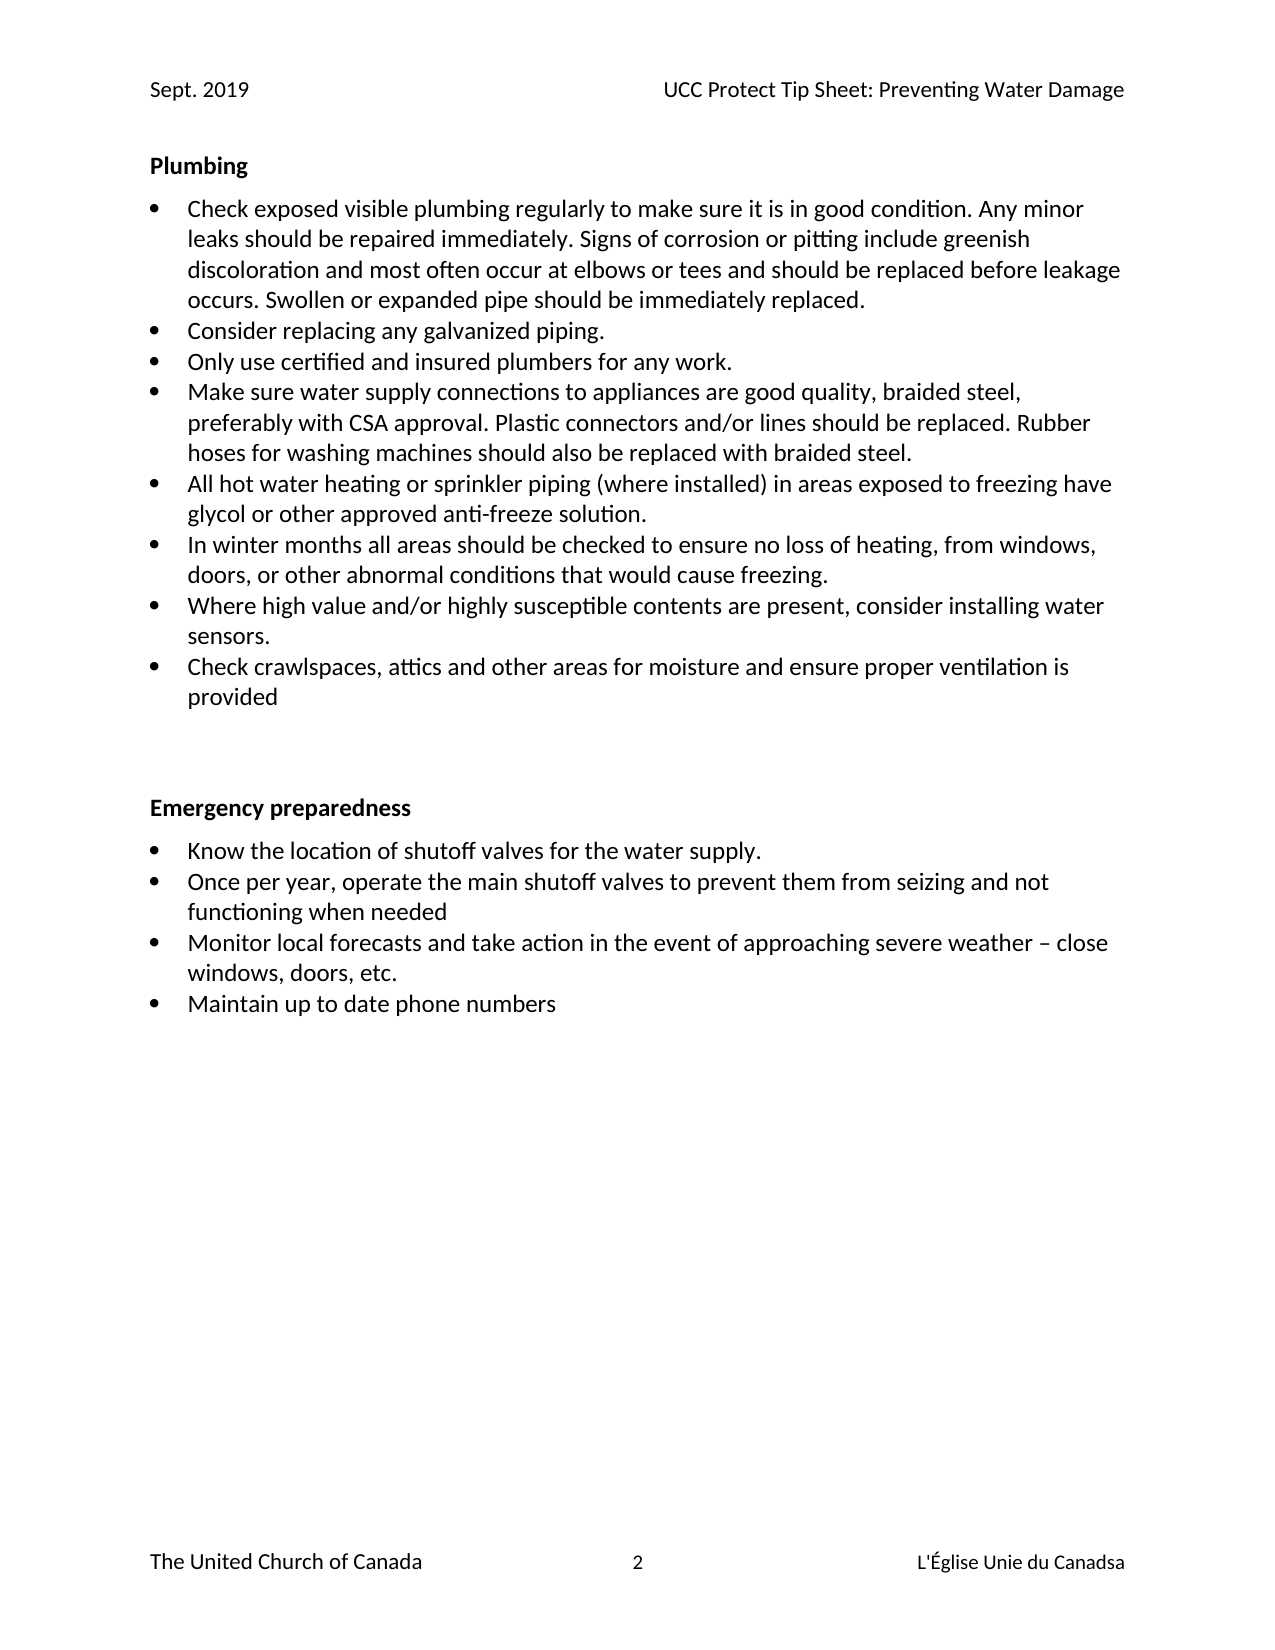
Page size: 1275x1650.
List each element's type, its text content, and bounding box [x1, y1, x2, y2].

subtitle Emergency preparedness [150, 792, 1125, 823]
list In winter months all areas should be checked to ensure no loss of heating, from windows, doors, or other abnormal conditions that would cause freezing. [150, 529, 1125, 590]
list Once per year, operate the main shutoff valves to prevent them from seizing and not functioning when needed [150, 866, 1125, 927]
list Know the location of shutoff valves for the water supply. [150, 835, 1125, 866]
list Only use certified and insured plumbers for any work. [150, 346, 1125, 376]
list Monitor local forecasts and take action in the event of approaching severe weather – close windows, doors, etc. [150, 927, 1125, 988]
list Make sure water supply connections to appliances are good quality, braided steel, preferably with CSA approval. Plastic connectors and/or lines should be replaced. Rubber hoses for washing machines should also be replaced with braided steel. [150, 376, 1125, 468]
list Consider replacing any galvanized piping. [150, 315, 1125, 346]
list Check exposed visible plumbing regularly to make sure it is in good condition. Any minor leaks should be repaired immediately. Signs of corrosion or pitting include greenish discoloration and most often occur at elbows or tees and should be replaced before leakage occurs. Swollen or expanded pipe should be immediately replaced. [150, 193, 1125, 315]
list Maintain up to date phone numbers [150, 988, 1125, 1018]
list Where high value and/or highly susceptible contents are present, consider installing water sensors. [150, 590, 1125, 651]
subtitle Plumbing [150, 150, 1125, 181]
list All hot water heating or sprinkler piping (where installed) in areas exposed to freezing have glycol or other approved anti-freeze solution. [150, 468, 1125, 529]
list Check crawlspaces, attics and other areas for moisture and ensure proper ventilation is provided [150, 651, 1125, 712]
